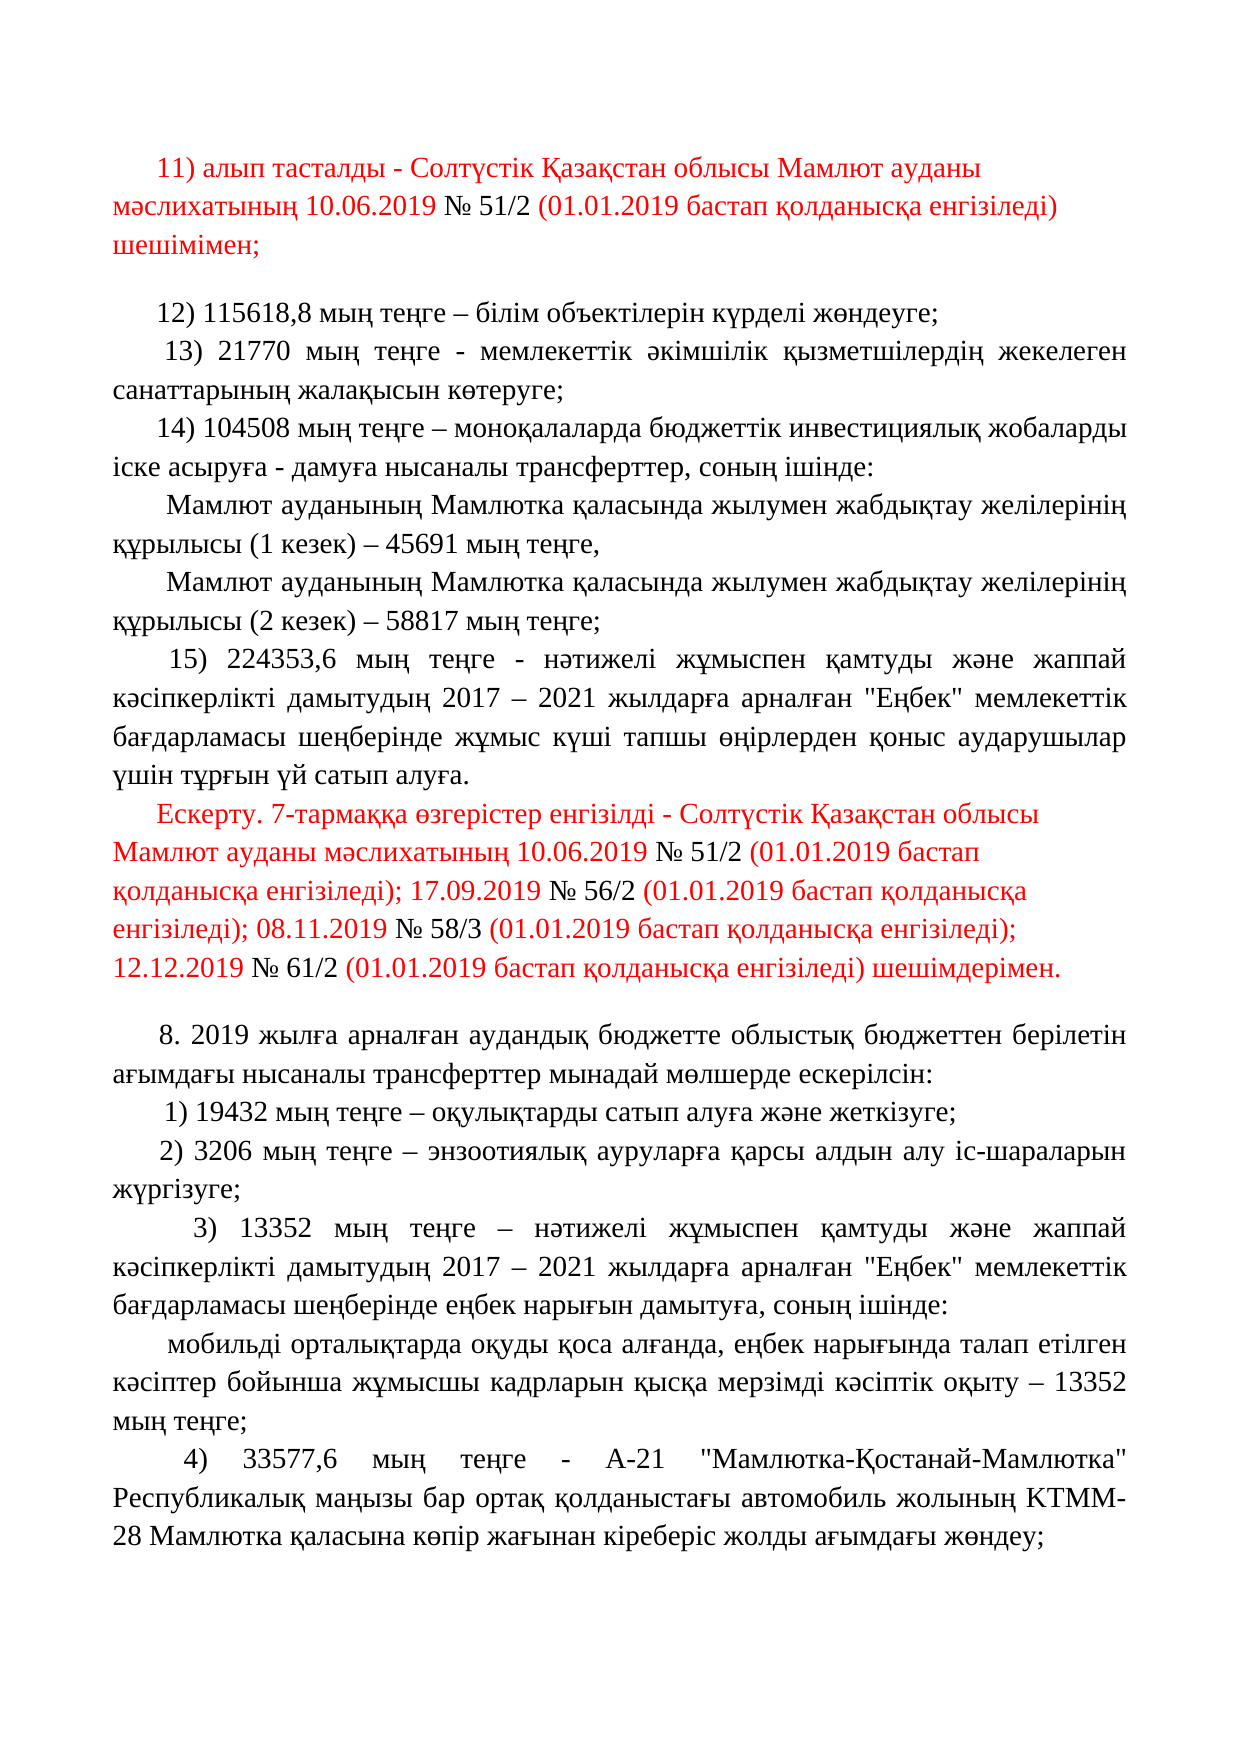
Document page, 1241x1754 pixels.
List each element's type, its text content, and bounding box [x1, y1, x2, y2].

text мобильді орталықтарда оқуды қоса алғанда, еңбек нарығында талап етілген кәсіптер бойынша жұмысшы кадрларын қысқа мерзімді кәсіптік оқыту – 13352 мың теңге; [112, 1326, 1128, 1436]
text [112, 150, 1128, 291]
text 3) 13352 мың теңге – нәтижелі жұмыспен қамтуды және жаппай кәсіпкерлікті дамытудың 2017 – 2021 жылдарға арналған "Еңбек" мемлекеттік бағдарламасы шеңберінде еңбек нарығын дамытуға, соның ішінде: [112, 1210, 1128, 1321]
text Мамлют ауданының Мамлютка қаласында жылумен жабдықтау желілерінің құрылысы (1 кезек) – 45691 мың теңге, [112, 487, 1128, 559]
text 8. 2019 жылға арналған аудандық бюджетте облыстық бюджеттен берілетін ағымдағы нысаналы трансферттер мынадай мөлшерде ескерілсін: [112, 1017, 1128, 1089]
text 13) 21770 мың теңге - мемлекеттік әкімшілік қызметшілердің жекелеген санаттарының жалақысын көтеруге; [112, 333, 1128, 405]
text 12) 115618,8 мың теңге – білім объектілерін күрделі жөндеуге; [112, 295, 1128, 328]
text Мамлют ауданының Мамлютка қаласында жылумен жабдықтау желілерінің құрылысы (2 кезек) – 58817 мың теңге; [112, 564, 1128, 637]
text 2) 3206 мың теңге – энзоотиялық ауруларға қарсы алдын алу іс-шараларын жүргізуге; [112, 1133, 1128, 1205]
text 1) 19432 мың теңге – оқулықтарды сатып алуға және жеткізуге; [112, 1094, 1128, 1128]
text Ескерту. 7-тармаққа өзгерістер енгізілді - Солтүстік Қазақстан облысы Мамлют ауданы мәслихатының 10.06.2019 № 51/2 (01.01.2019 бастап қолданысқа енгізіледі); 17.09.2019 № 56/2 (01.01.2019 бастап қолданысқа енгізіледі); 08.11.2019 № 58/3 (01.01.2019 бастап қолданысқа енгізіледі); 12.12.2019 № 61/2 (01.01.2019 бастап қолданысқа енгізіледі) шешімдерімен. [112, 796, 1128, 1014]
text 4) 33577,6 мың теңге - А-21 "Мамлютка-Қостанай-Мамлютка" Республикалық маңызы бар ортақ қолданыстағы автомобиль жолының KTMM-28 Мамлютка қаласына көпір жағынан кіреберіс жолды ағымдағы жөндеу; [112, 1441, 1128, 1552]
text 15) 224353,6 мың теңге - нәтижелі жұмыспен қамтуды және жаппай кәсіпкерлікті дамытудың 2017 – 2021 жылдарға арналған "Еңбек" мемлекеттік бағдарламасы шеңберінде жұмыс күші тапшы өңірлерден қоныс аударушылар үшін тұрғын үй сатып алуға. [112, 642, 1128, 791]
text 14) 104508 мың теңге – моноқалаларда бюджеттік инвестициялық жобаларды іске асыруға - дамуға нысаналы трансферттер, соның ішінде: [112, 410, 1128, 482]
